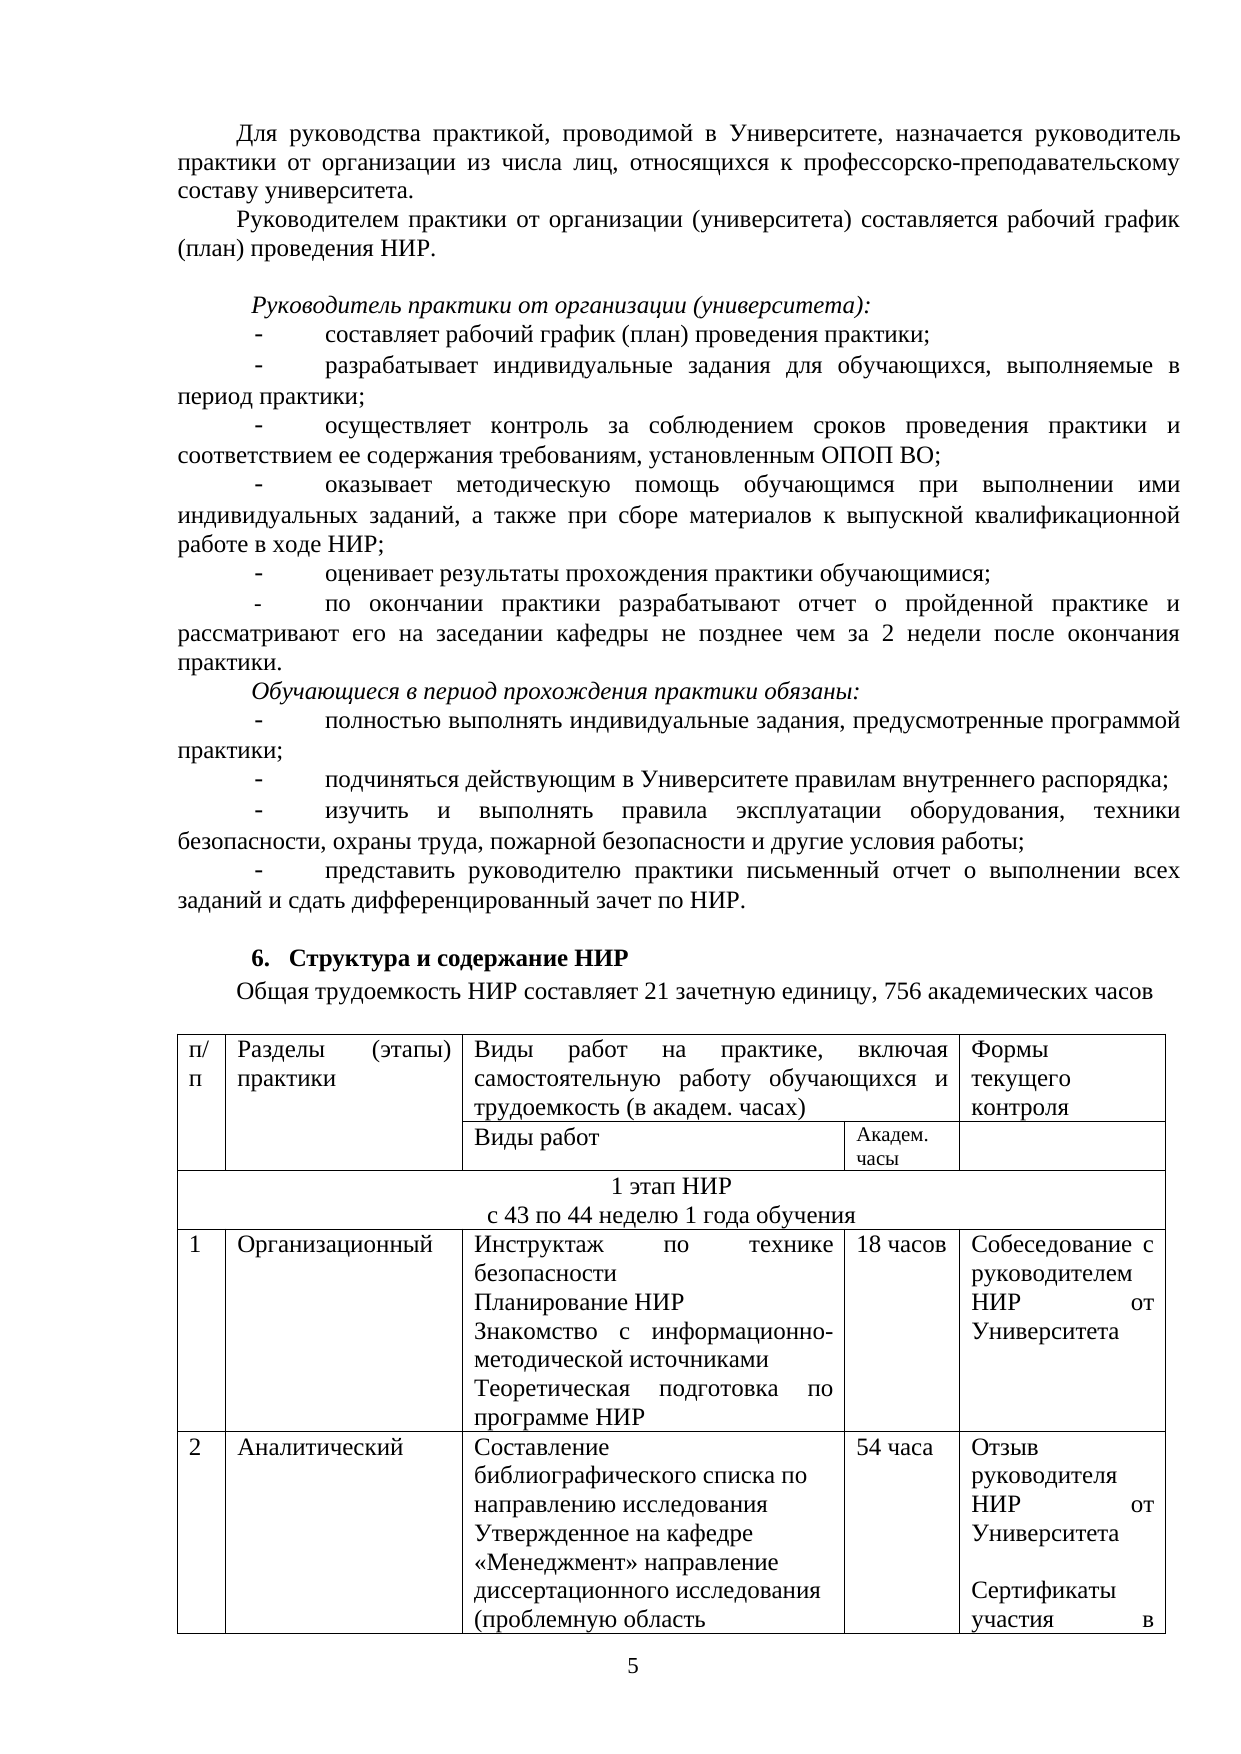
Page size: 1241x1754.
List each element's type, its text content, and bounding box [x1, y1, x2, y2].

table_cell Виды работ [463, 1122, 844, 1170]
table_cell 2 [178, 1432, 225, 1633]
list разрабатывает индивидуальные задания для обучающихся, выполняемые в период практики; [177, 350, 1181, 410]
table_header Виды работ на практике, включая самостоятельную работу обучающихся и трудоемкость (в академ. часах) [463, 1035, 959, 1121]
table_header Формы текущего контроля [960, 1035, 1165, 1121]
list осуществляет контроль за соблюдением сроков проведения практики и соответствием ее содержания требованиям, установленным ОПОП ВО; [177, 410, 1181, 469]
table_cell Собеседование с руководителем НИР от Университета [960, 1230, 1165, 1431]
table_header п/п [178, 1035, 225, 1170]
list составляет рабочий график (план) проведения практики; [177, 319, 1181, 350]
list Структура и содержание НИР [251, 943, 1181, 972]
text Руководителем практики от организации (университета) составляется рабочий график (план) проведения НИР. [177, 204, 1181, 262]
list изучить и выполнять правила эксплуатации оборудования, техники безопасности, охраны труда, пожарной безопасности и другие условия работы; [177, 795, 1181, 855]
list по окончании практики разрабатывают отчет о пройденной практике и рассматривают его на заседании кафедры не позднее чем за 2 недели после окончания практики. [177, 588, 1181, 676]
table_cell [463, 1432, 844, 1633]
text Руководитель практики от организации (университета): [177, 291, 1181, 319]
table_cell Академ. часы [845, 1122, 959, 1170]
table_cell 1 [178, 1230, 225, 1431]
list оценивает результаты прохождения практики обучающимися; [177, 558, 1181, 588]
table_cell 18 часов [845, 1230, 959, 1431]
text Общая трудоемкость НИР составляет 21 зачетную единицу, 756 академических часов [177, 976, 1181, 1005]
table_cell Аналитический [226, 1432, 462, 1633]
table_header Разделы (этапы) практики [226, 1035, 462, 1170]
list представить руководителю практики письменный отчет о выполнении всех заданий и сдать дифференцированный зачет по НИР. [177, 855, 1181, 914]
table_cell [960, 1432, 1165, 1633]
list оказывает методическую помощь обучающимся при выполнении ими индивидуальных заданий, а также при сборе материалов к выпускной квалификационной работе в ходе НИР; [177, 469, 1181, 558]
list полностью выполнять индивидуальные задания, предусмотренные программой практики; [177, 705, 1181, 764]
text Для руководства практикой, проводимой в Университете, назначается руководитель практики от организации из числа лиц, относящихся к профессорско-преподавательскому составу университета. [177, 118, 1181, 204]
table_cell [960, 1122, 1165, 1170]
table_cell 54 часа [845, 1432, 959, 1633]
table_cell 1 этап НИР с 43 по 44 неделю 1 года обучения [178, 1171, 1165, 1228]
table_cell Организационный [226, 1230, 462, 1431]
text Обучающиеся в период прохождения практики обязаны: [177, 676, 1181, 705]
table_cell Инструктаж по технике безопасности Планирование НИР Знакомство с информационно- методической источниками Теоретическая подготовка по программе НИР [463, 1230, 844, 1431]
list подчиняться действующим в Университете правилам внутреннего распорядка; [177, 764, 1181, 795]
